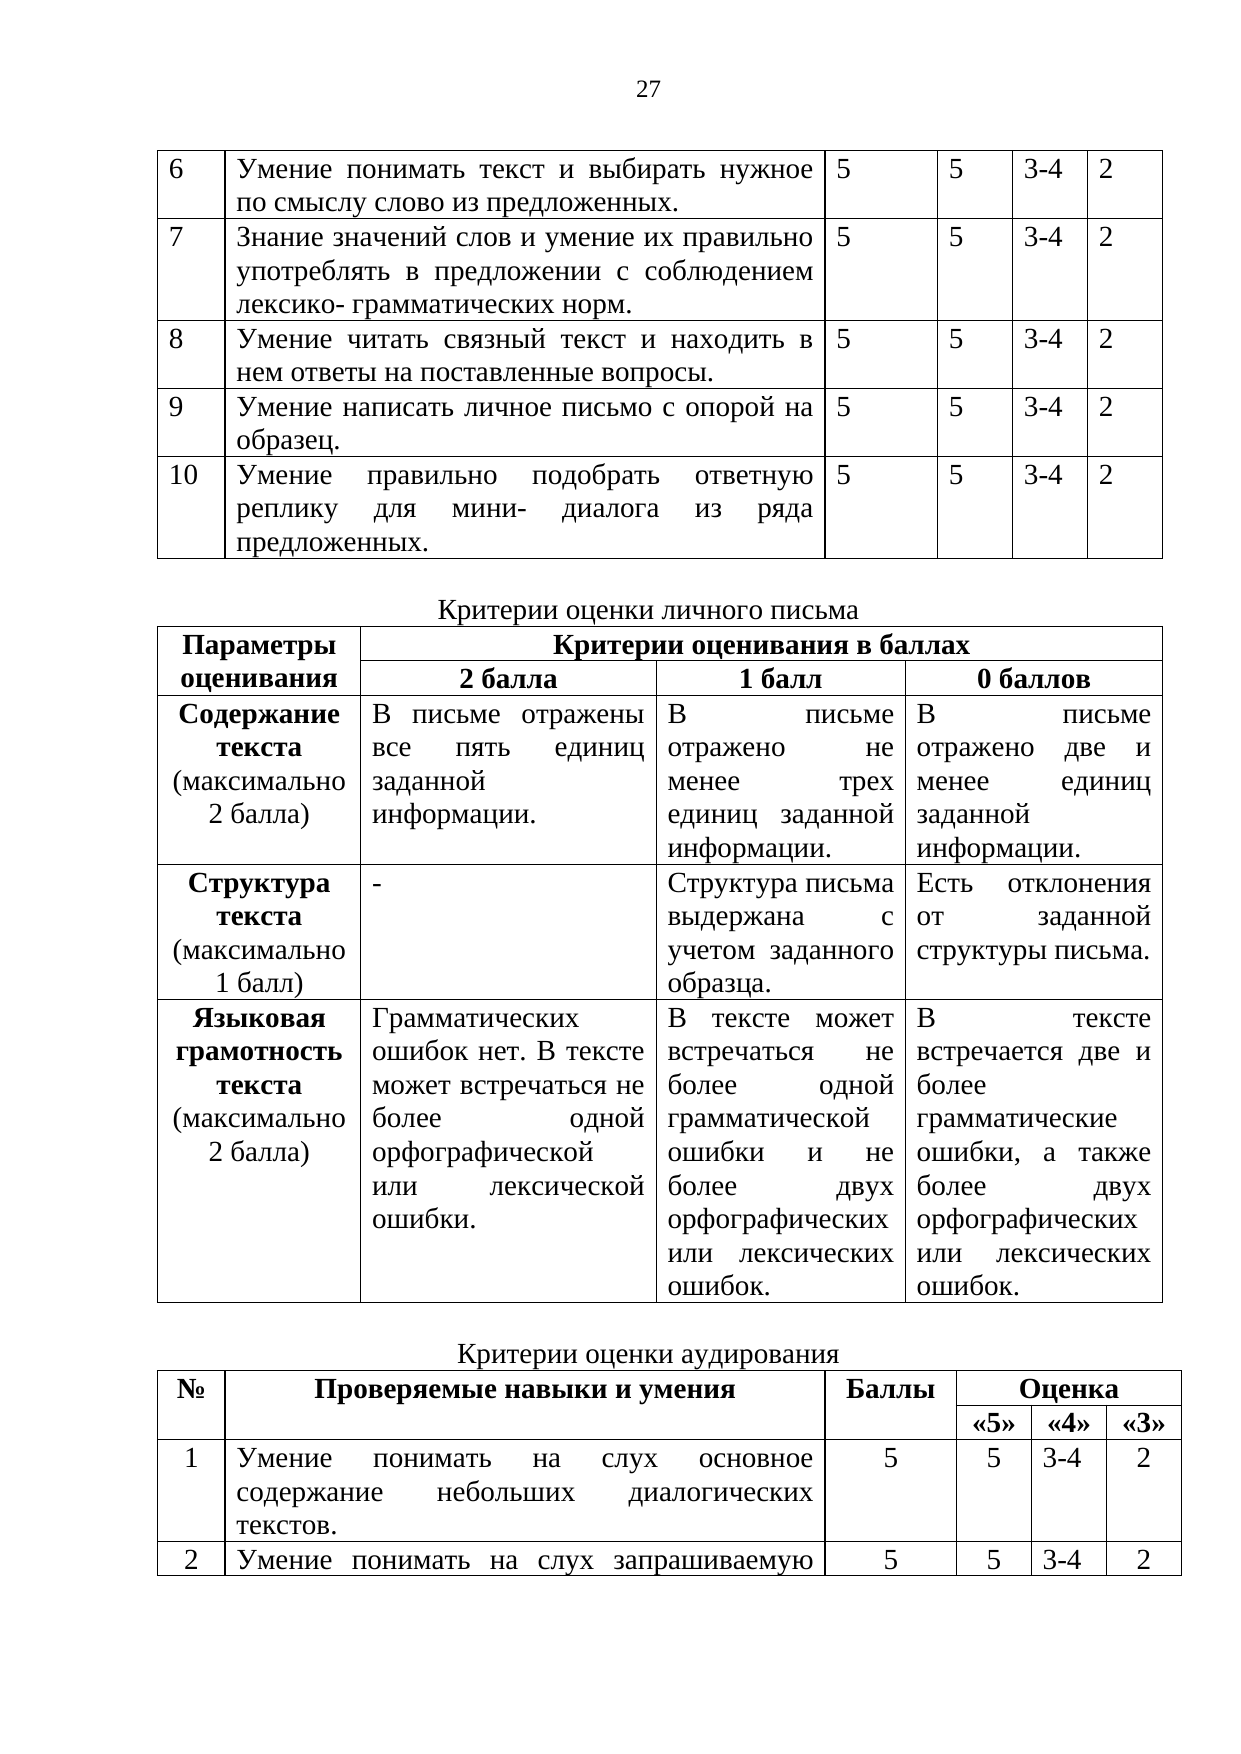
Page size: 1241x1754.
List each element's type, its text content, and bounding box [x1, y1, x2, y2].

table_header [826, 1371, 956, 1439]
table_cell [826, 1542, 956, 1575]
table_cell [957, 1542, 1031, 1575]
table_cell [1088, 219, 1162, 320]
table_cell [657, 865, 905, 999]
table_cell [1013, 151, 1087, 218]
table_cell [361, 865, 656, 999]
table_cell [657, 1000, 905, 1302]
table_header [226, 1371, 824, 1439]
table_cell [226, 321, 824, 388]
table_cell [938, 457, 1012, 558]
text Критерии оценки личного письма [169, 592, 1128, 626]
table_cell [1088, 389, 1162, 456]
text Критерии оценки аудирования [169, 1336, 1128, 1370]
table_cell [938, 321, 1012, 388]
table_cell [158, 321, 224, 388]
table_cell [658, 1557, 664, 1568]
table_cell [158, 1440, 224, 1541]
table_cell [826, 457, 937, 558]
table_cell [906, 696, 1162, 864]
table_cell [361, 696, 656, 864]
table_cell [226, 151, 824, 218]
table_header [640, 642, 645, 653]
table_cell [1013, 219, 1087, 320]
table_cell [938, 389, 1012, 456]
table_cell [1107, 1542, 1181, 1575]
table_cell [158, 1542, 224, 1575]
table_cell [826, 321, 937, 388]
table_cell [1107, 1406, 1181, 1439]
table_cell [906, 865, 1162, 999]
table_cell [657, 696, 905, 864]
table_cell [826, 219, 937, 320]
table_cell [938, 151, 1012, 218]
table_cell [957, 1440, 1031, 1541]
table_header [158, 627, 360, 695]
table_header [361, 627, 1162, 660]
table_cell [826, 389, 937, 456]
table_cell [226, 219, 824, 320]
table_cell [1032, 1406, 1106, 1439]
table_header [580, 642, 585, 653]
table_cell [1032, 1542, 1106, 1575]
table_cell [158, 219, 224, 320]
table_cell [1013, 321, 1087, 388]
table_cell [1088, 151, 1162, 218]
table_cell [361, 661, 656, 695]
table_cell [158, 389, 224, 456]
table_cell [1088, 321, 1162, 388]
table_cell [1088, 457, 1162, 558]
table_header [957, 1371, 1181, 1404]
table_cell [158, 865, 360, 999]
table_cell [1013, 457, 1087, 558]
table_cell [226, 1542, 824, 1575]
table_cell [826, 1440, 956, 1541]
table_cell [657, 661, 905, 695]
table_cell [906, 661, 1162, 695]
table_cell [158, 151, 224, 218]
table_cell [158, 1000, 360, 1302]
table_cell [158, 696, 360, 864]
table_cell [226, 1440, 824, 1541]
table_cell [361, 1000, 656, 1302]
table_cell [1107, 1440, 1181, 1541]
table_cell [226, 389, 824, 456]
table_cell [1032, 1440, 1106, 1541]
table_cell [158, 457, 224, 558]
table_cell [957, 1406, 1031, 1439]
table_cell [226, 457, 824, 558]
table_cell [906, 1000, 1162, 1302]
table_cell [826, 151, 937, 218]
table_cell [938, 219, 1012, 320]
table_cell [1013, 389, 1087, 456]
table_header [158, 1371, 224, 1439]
